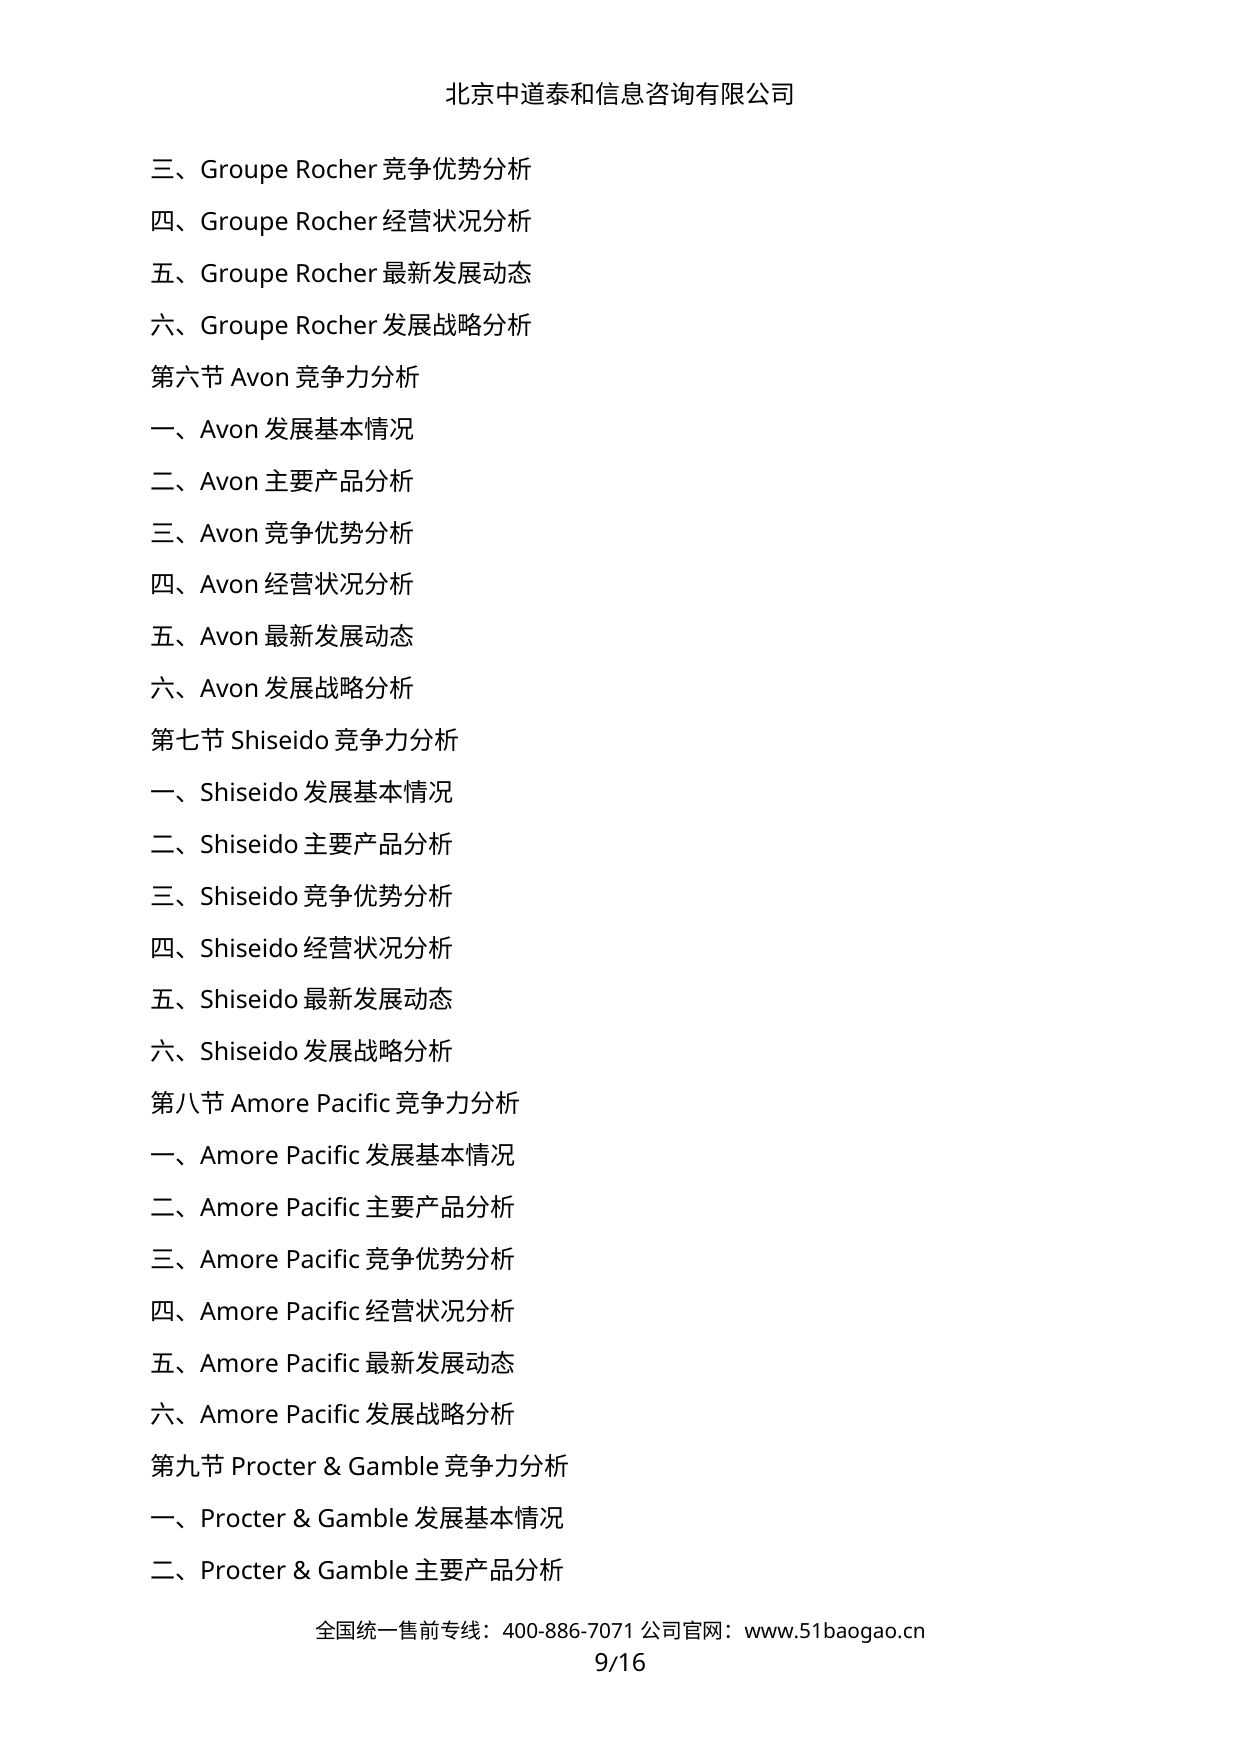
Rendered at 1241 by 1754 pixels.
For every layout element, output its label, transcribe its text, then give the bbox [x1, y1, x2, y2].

text 五、Amore Pacific最新发展动态 [150, 1343, 1090, 1379]
text 一、Amore Pacific发展基本情况 [150, 1136, 1090, 1172]
text 四、Groupe Rocher经营状况分析 [150, 202, 1090, 238]
text 第九节 Procter & Gamble竞争力分析 [150, 1447, 1090, 1483]
text 第七节 Shiseido竞争力分析 [150, 721, 1090, 757]
text 二、Avon主要产品分析 [150, 461, 1090, 497]
text 第六节 Avon竞争力分析 [150, 357, 1090, 394]
text 六、Groupe Rocher发展战略分析 [150, 306, 1090, 342]
text 三、Avon竞争优势分析 [150, 513, 1090, 549]
text 二、Amore Pacific主要产品分析 [150, 1187, 1090, 1224]
text 四、Amore Pacific经营状况分析 [150, 1291, 1090, 1327]
text 三、Amore Pacific竞争优势分析 [150, 1239, 1090, 1276]
text 二、Procter & Gamble主要产品分析 [150, 1551, 1090, 1587]
text 四、Avon经营状况分析 [150, 565, 1090, 601]
text 六、Shiseido发展战略分析 [150, 1032, 1090, 1068]
text 一、Avon发展基本情况 [150, 409, 1090, 446]
text 三、Groupe Rocher竞争优势分析 [150, 150, 1090, 186]
text 六、Avon发展战略分析 [150, 669, 1090, 705]
text 第八节 Amore Pacific竞争力分析 [150, 1084, 1090, 1120]
text 五、Shiseido最新发展动态 [150, 980, 1090, 1016]
text 四、Shiseido经营状况分析 [150, 928, 1090, 964]
text 五、Avon最新发展动态 [150, 617, 1090, 653]
text 一、Shiseido发展基本情况 [150, 772, 1090, 809]
text 一、Procter & Gamble发展基本情况 [150, 1499, 1090, 1535]
text 六、Amore Pacific发展战略分析 [150, 1395, 1090, 1431]
text 三、Shiseido竞争优势分析 [150, 876, 1090, 912]
text 二、Shiseido主要产品分析 [150, 824, 1090, 861]
text 五、Groupe Rocher最新发展动态 [150, 254, 1090, 290]
